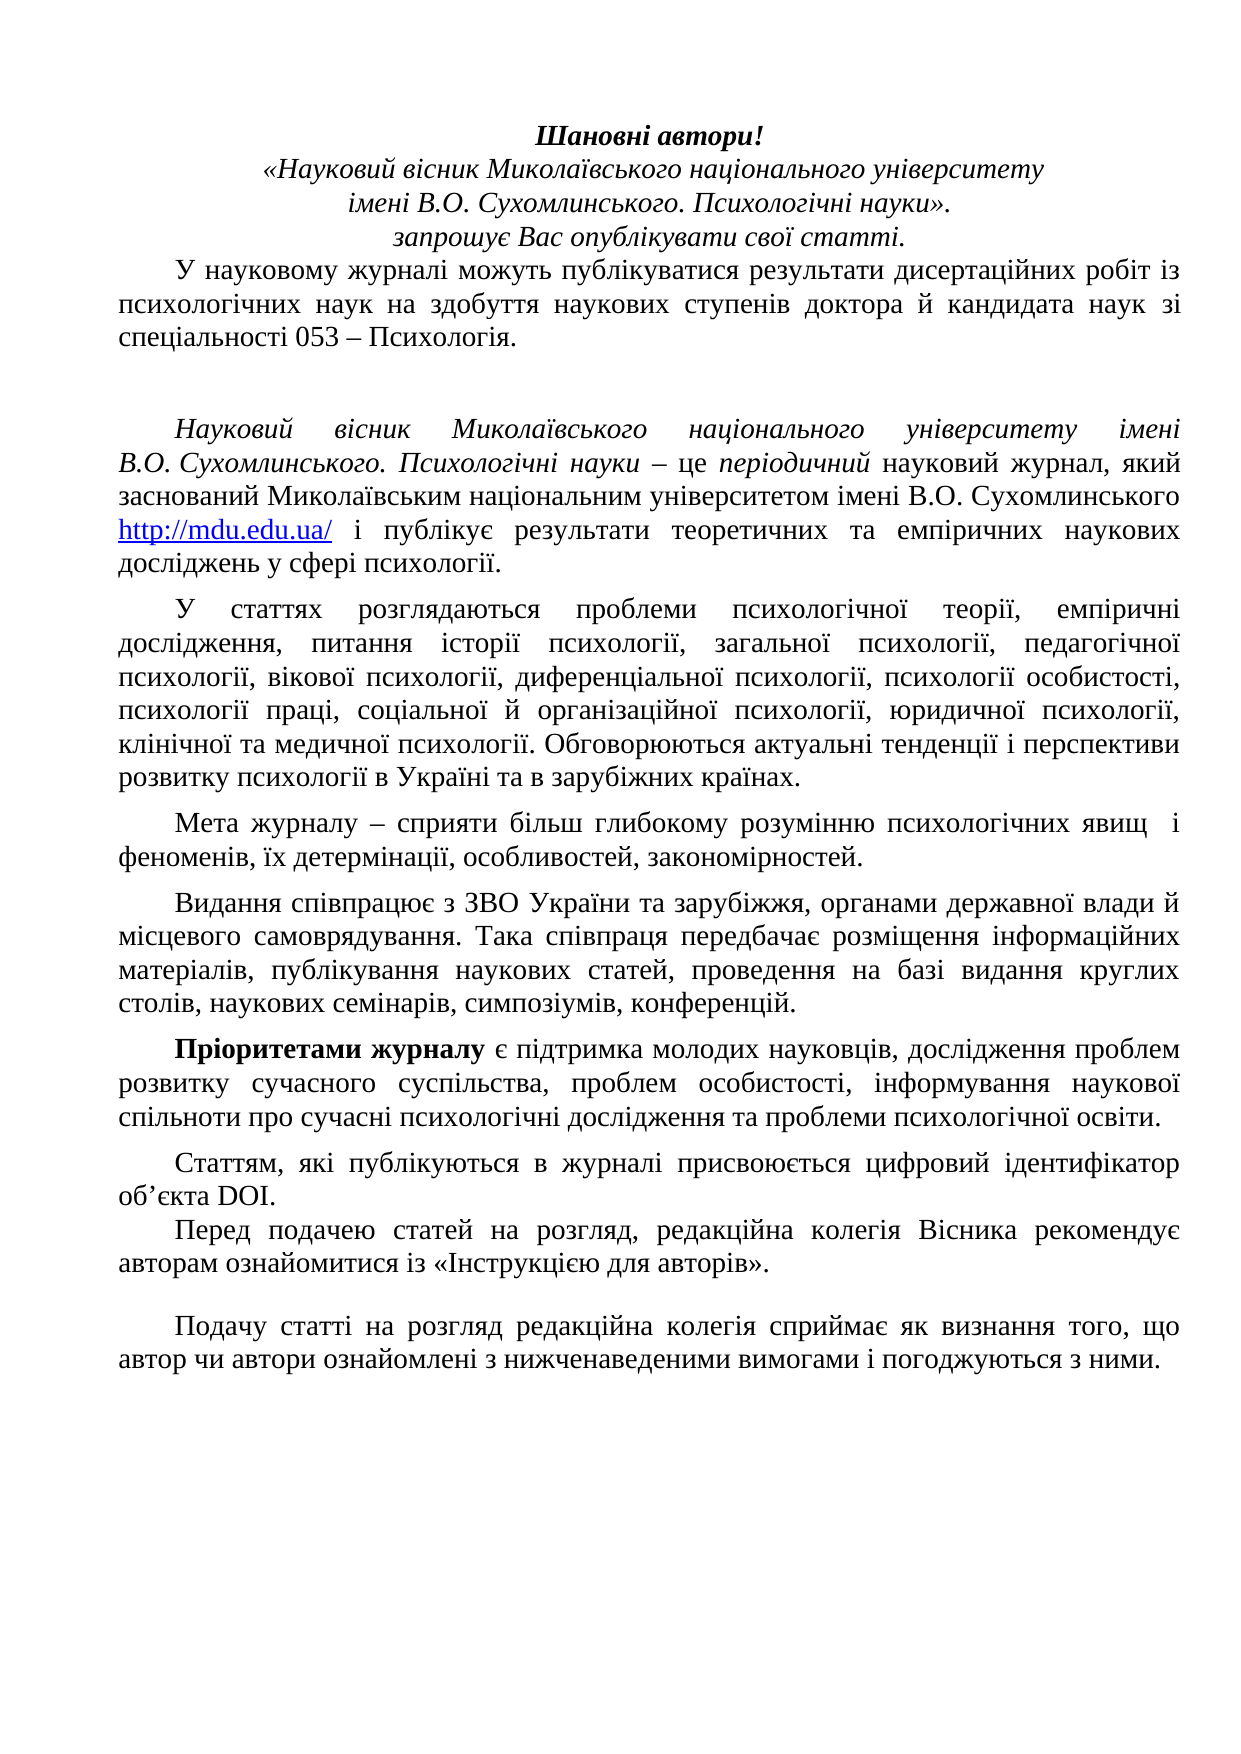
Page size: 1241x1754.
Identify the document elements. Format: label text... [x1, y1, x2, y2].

text Перед подачею статей на розгляд, редакційна колегія Вісника рекомендує авторам ознайомитися із «Інструкцією для авторів». [118, 1212, 1181, 1279]
text імені В.О. Сухомлинського. Психологічні науки». [118, 185, 1181, 219]
text У статтях розглядаються проблеми психологічної теорії, емпіричні дослідження, питання історії психології, загальної психології, педагогічної психології, вікової психології, диференціальної психології, психології особистості, психології праці, соціальної й організаційної психології, юридичної психології, клінічної та медичної психології. Обговорюються актуальні тенденції і перспективи розвитку психології в Україні та в зарубіжних країнах. [118, 592, 1181, 793]
text Науковий вісник Миколаївського національного університету імені В.О. Сухомлинського. Психологічні науки – це періодичний науковий журнал, який заснований Миколаївським національним університетом імені В.О. Сухомлинського http://mdu.edu.ua/ і публікує результати теоретичних та емпіричних наукових досліджень у сфері психології. [118, 411, 1181, 579]
text Статтям, які публікуються в журналі присвоюється цифровий ідентифікатор об’єкта DOI. [118, 1145, 1181, 1212]
text запрошує Вас опублікувати свої статті. [118, 219, 1181, 252]
text Шановні автори! [118, 118, 1181, 152]
text Подачу статті на розгляд редакційна колегія сприймає як визнання того, що автор чи автори ознайомлені з нижченаведеними вимогами і погоджуються з ними. [118, 1308, 1181, 1375]
text У науковому журналі можуть публікуватися результати дисертаційних робіт із психологічних наук на здобуття наукових ступенів доктора й кандидата наук зі спеціальності 053 – Психологія. [118, 252, 1181, 353]
text Пріоритетами журналу є підтримка молодих науковців, дослідження проблем розвитку сучасного суспільства, проблем особистості, інформування наукової спільноти про сучасні психологічні дослідження та проблеми психологічної освіти. [118, 1032, 1181, 1132]
text Мета журналу – сприяти більш глибокому розумінню психологічних явищ і феноменів, їх детермінації, особливостей, закономірностей. [118, 805, 1181, 872]
text Видання співпрацює з ЗВО України та зарубіжжя, органами державної влади й місцевого самоврядування. Така співпраця передбачає розміщення інформаційних матеріалів, публікування наукових статей, проведення на базі видання круглих столів, наукових семінарів, симпозіумів, конференцій. [118, 885, 1181, 1019]
text «Науковий вісник Миколаївського національного університету [118, 152, 1181, 185]
